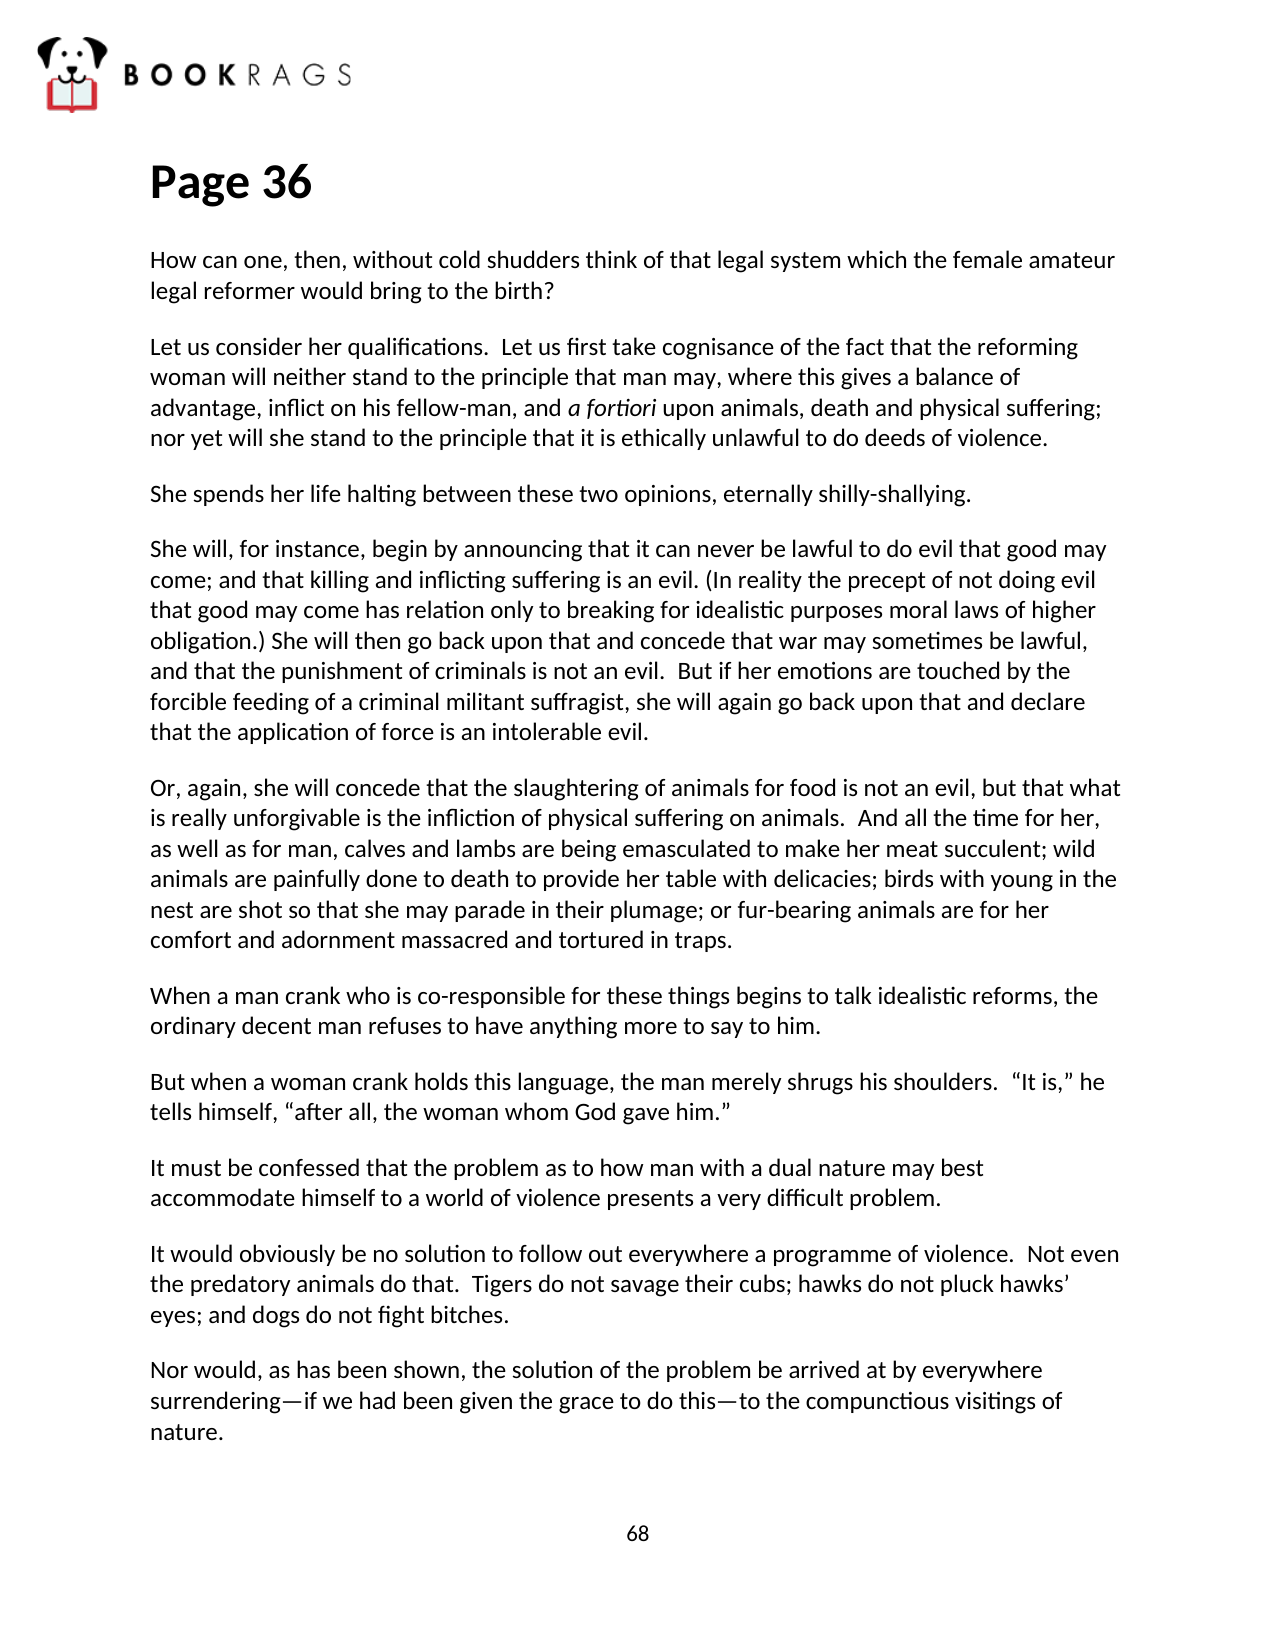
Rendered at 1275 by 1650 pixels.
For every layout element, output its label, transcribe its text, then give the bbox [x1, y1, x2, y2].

text She will, for instance, begin by announcing that it can never be lawful to do evil that good may come; and that killing and inflicting suffering is an evil. (In reality the precept of not doing evil that good may come has relation only to breaking for idealistic purposes moral laws of higher obligation.) She will then go back upon that and concede that war may sometimes be lawful, and that the punishment of criminals is not an evil. But if her emotions are touched by the forcible feeding of a criminal militant suffragist, she will again go back upon that and declare that the application of force is an intolerable evil. [150, 533, 1125, 747]
text Let us consider her qualifications. Let us first take cognisance of the fact that the reforming woman will neither stand to the principle that man may, where this gives a balance of advantage, inflict on his fellow-man, and a fortiori upon animals, death and physical suffering; nor yet will she stand to the principle that it is ethically unlawful to do deeds of violence. [150, 331, 1125, 453]
text Or, again, she will concede that the slaughtering of animals for food is not an evil, but that what is really unforgivable is the infliction of physical suffering on animals. And all the time for her, as well as for man, calves and lambs are being emasculated to make her meat succulent; wild animals are painfully done to death to provide her table with delicacies; birds with young in the nest are shot so that she may parade in their plumage; or fur-bearing animals are for her comfort and adornment massacred and tortured in traps. [150, 772, 1125, 955]
text When a man crank who is co-responsible for these things begins to talk idealistic reforms, the ordinary decent man refuses to have anything more to say to him. [150, 980, 1125, 1041]
text She spends her life halting between these two opinions, eternally shilly-shallying. [150, 478, 1125, 508]
text It must be confessed that the problem as to how man with a dual nature may best accommodate himself to a world of violence presents a very difficult problem. [150, 1152, 1125, 1213]
text It would obviously be no solution to follow out everywhere a programme of violence. Not even the predatory animals do that. Tigers do not savage their cubs; hawks do not pluck hawks’ eyes; and dogs do not fight bitches. [150, 1238, 1125, 1330]
text Nor would, as has been shown, the solution of the problem be arrived at by everywhere surrendering—­if we had been given the grace to do this—­to the compunctious visitings of nature. [150, 1355, 1125, 1446]
text How can one, then, without cold shudders think of that legal system which the female amateur legal reformer would bring to the birth? [150, 244, 1125, 306]
text But when a woman crank holds this language, the man merely shrugs his shoulders. “It is,” he tells himself, “after all, the woman whom God gave him.” [150, 1066, 1125, 1127]
text Page 36 [150, 150, 1125, 211]
picture [37, 37, 351, 113]
